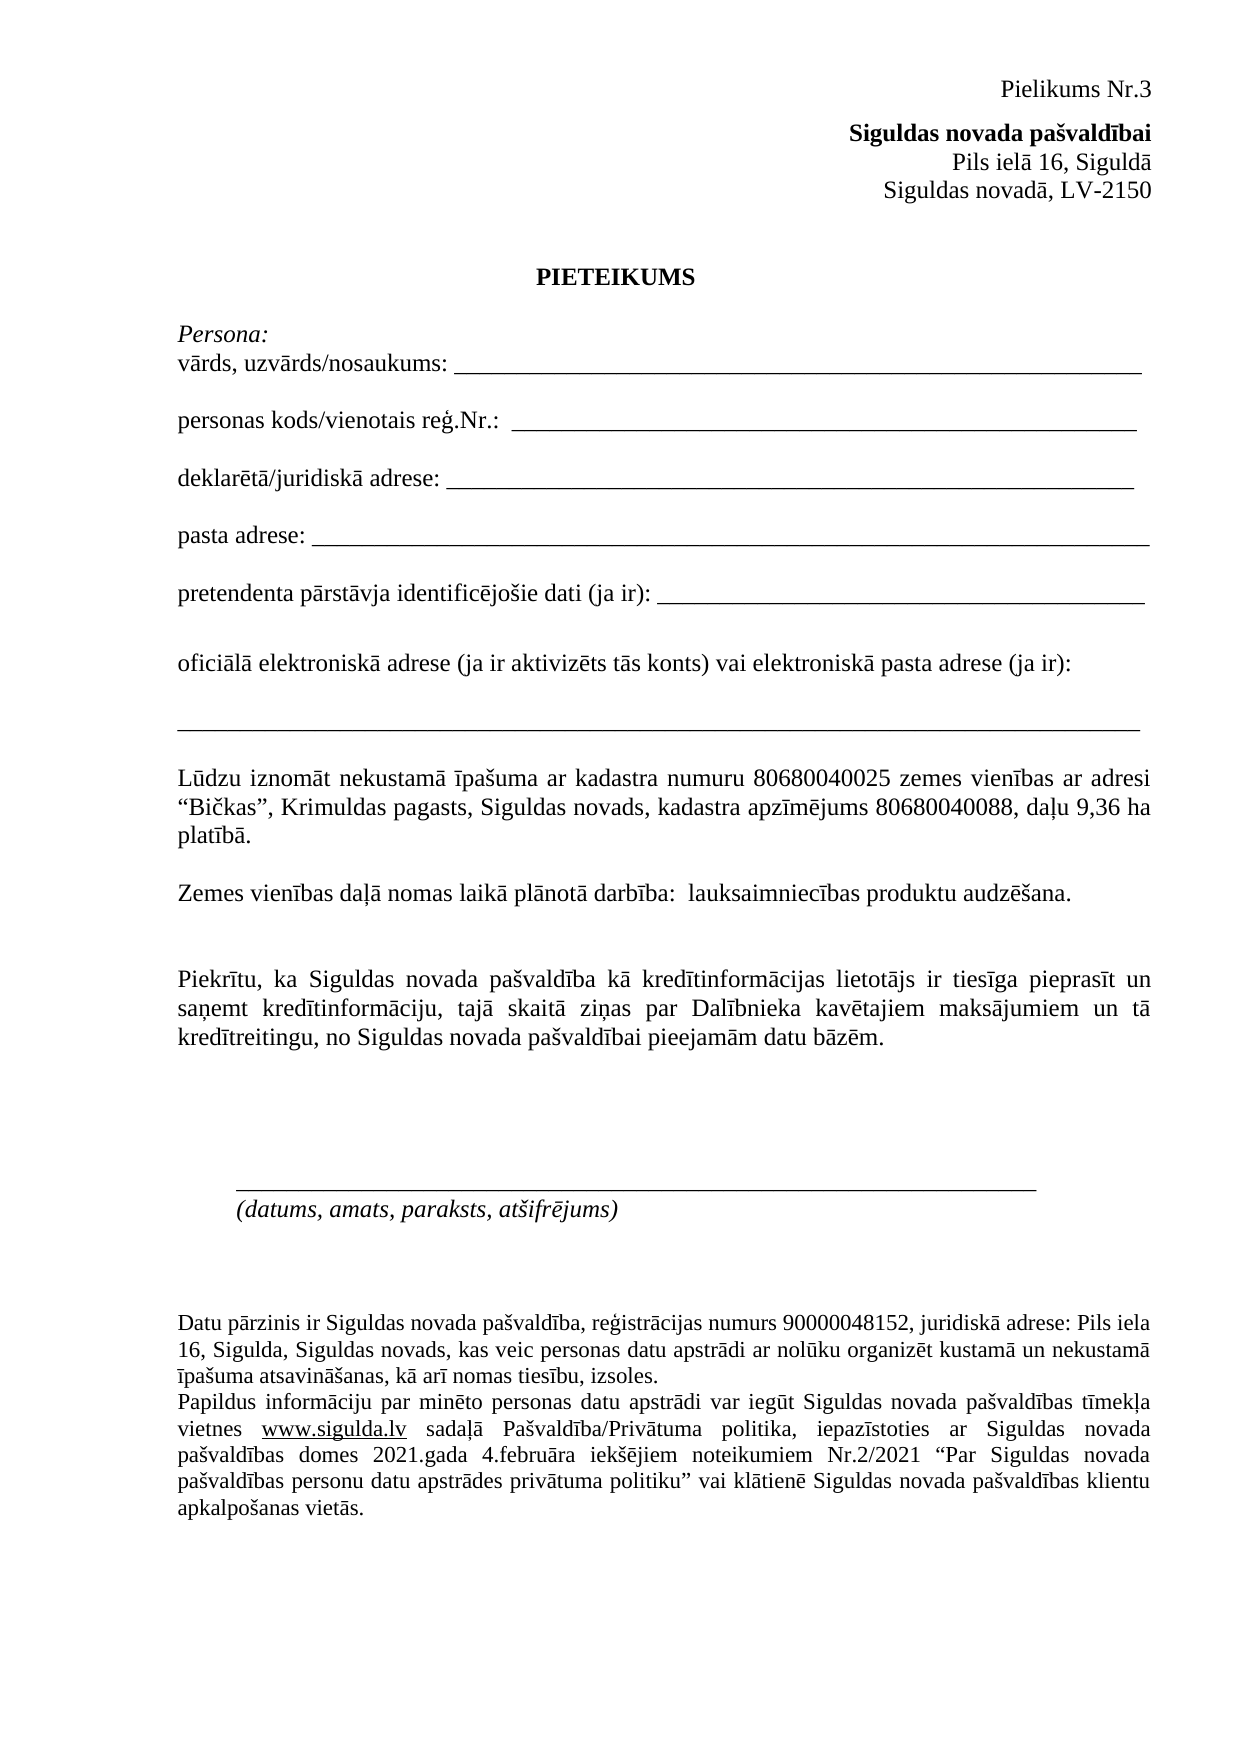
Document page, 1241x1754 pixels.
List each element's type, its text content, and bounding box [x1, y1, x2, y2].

text pretendenta pārstāvja identificējošie dati (ja ir): _______________________________________ [177, 578, 1231, 607]
text Siguldas novadā, LV-2150 [177, 176, 1152, 204]
text Siguldas novada pašvaldībai [177, 118, 1152, 147]
text oficiālā elektroniskā adrese (ja ir aktivizēts tās konts) vai elektroniskā pasta adrese (ja ir): [177, 648, 1152, 677]
text vārds, uzvārds/nosaukums: _______________________________________________________ [177, 348, 1231, 377]
text deklarētā/juridiskā adrese: _______________________________________________________ [177, 463, 1231, 492]
text ________________________________________________________________ [177, 1166, 1205, 1194]
text pasta adrese: ___________________________________________________________________ [177, 521, 1231, 578]
text Piekrītu, ka Siguldas novada pašvaldība kā kredītinformācijas lietotājs ir tiesīga pieprasīt un saņemt kredītinformāciju, tajā skaitā ziņas par Dalībnieka kavētajiem maksājumiem un tā kredītreitingu, no Siguldas novada pašvaldībai pieejamām datu bāzēm. [177, 964, 1152, 1051]
text _____________________________________________________________________________ [177, 706, 1152, 734]
text Lūdzu iznomāt nekustamā īpašuma ar kadastra numuru 80680040025 zemes vienības ar adresi “Bičkas”, Krimuldas pagasts, Siguldas novads, kadastra apzīmējums 80680040088, daļu 9,36 ha platībā. [177, 763, 1152, 849]
text PIETEIKUMS [0, 262, 1231, 291]
text (datums, amats, paraksts, atšifrējums) [177, 1194, 1205, 1223]
text personas kods/vienotais reģ.Nr.: __________________________________________________ [177, 406, 1231, 434]
text Zemes vienības daļā nomas laikā plānotā darbība: lauksaimniecības produktu audzēšana. [177, 878, 1152, 907]
text Persona: [177, 319, 1231, 348]
text Papildus informāciju par minēto personas datu apstrādi var iegūt Siguldas novada pašvaldības tīmekļa vietnes www.sigulda.lv sadaļā Pašvaldība/Privātuma politika, iepazīstoties ar Siguldas novada pašvaldības domes 2021.gada 4.februāra iekšējiem noteikumiem Nr.2/2021 “Par Siguldas novada pašvaldības personu datu apstrādes privātuma politiku” vai klātienē Siguldas novada pašvaldības klientu apkalpošanas vietās. [177, 1388, 1152, 1520]
text Pils ielā 16, Siguldā [177, 147, 1152, 176]
text Datu pārzinis ir Siguldas novada pašvaldība, reģistrācijas numurs 90000048152, juridiskā adrese: Pils iela 16, Sigulda, Siguldas novads, kas veic personas datu apstrādi ar nolūku organizēt kustamā un nekustamā īpašuma atsavināšanas, kā arī nomas tiesību, izsoles. [177, 1309, 1152, 1388]
